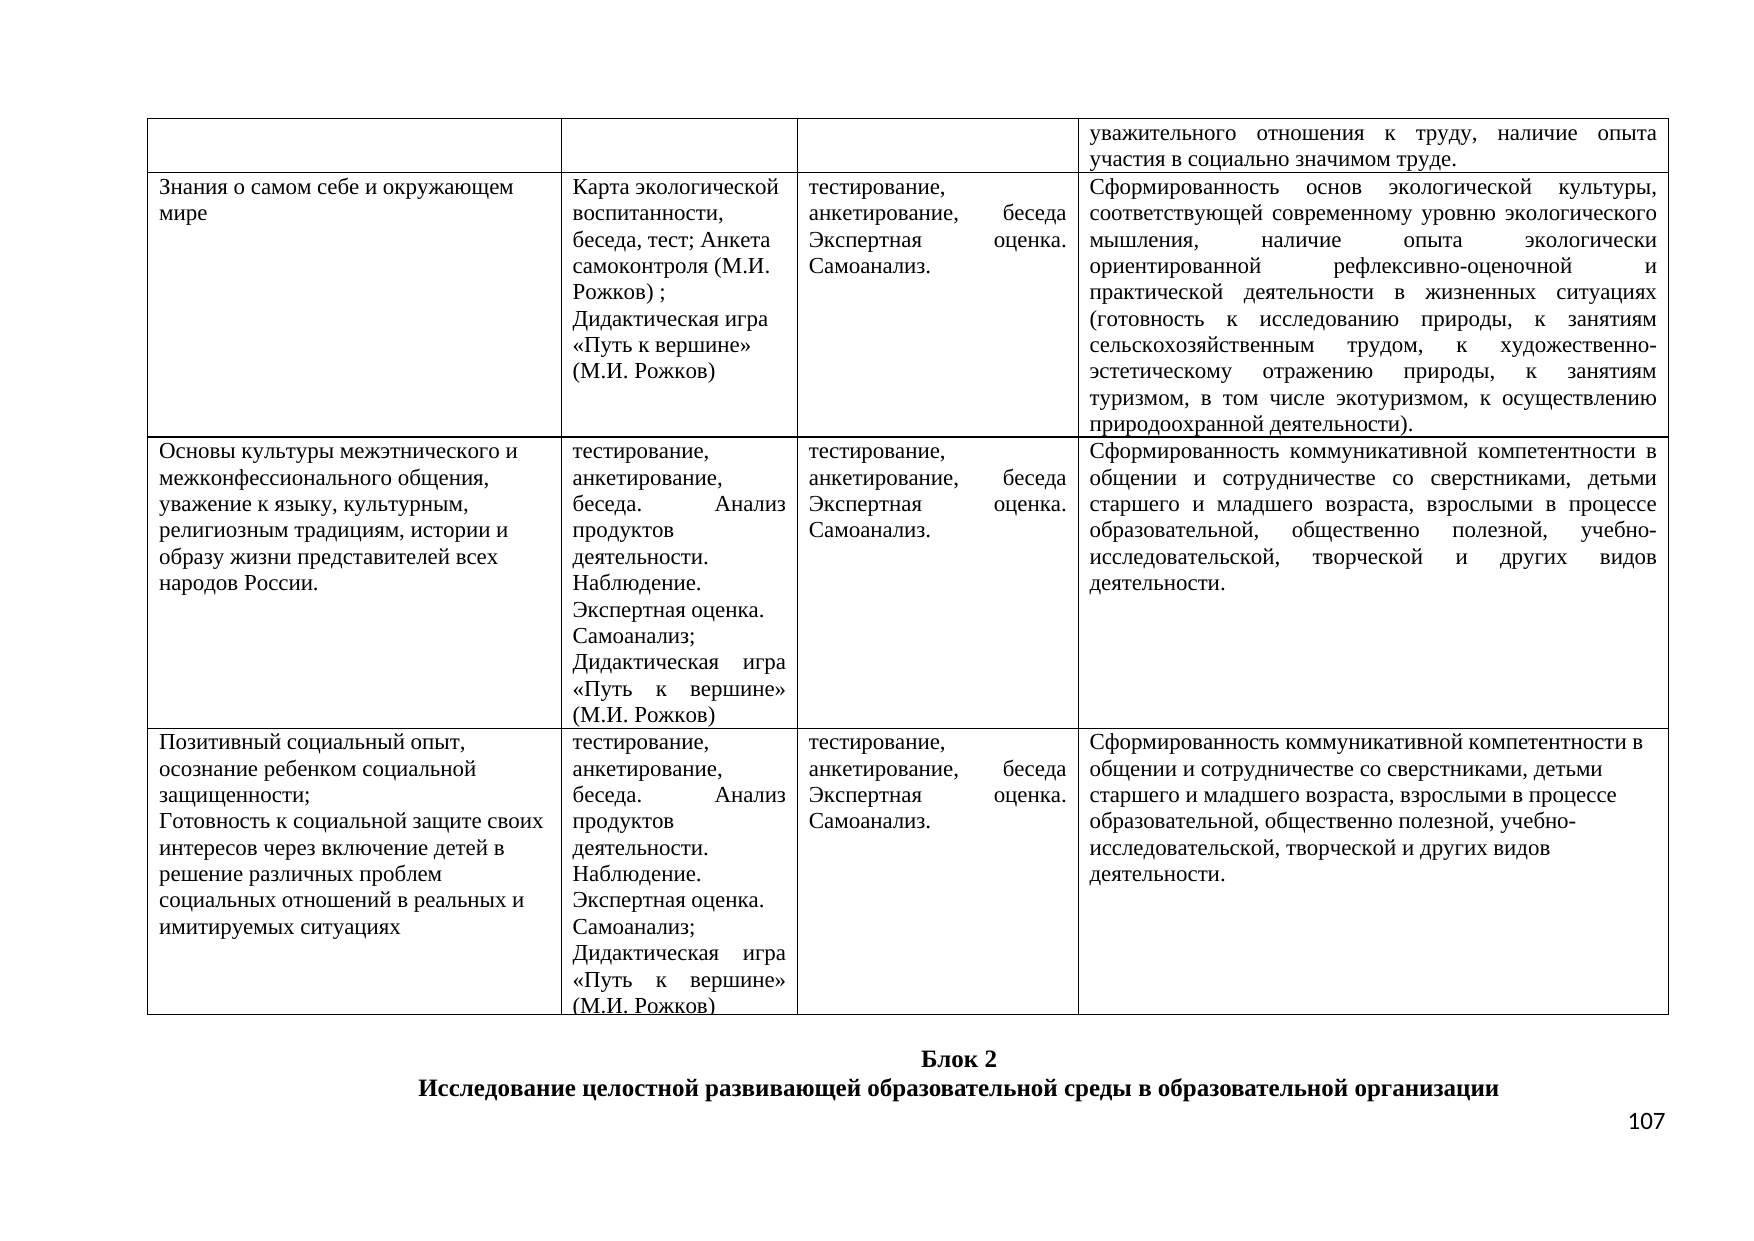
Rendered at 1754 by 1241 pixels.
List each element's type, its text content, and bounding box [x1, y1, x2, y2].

table_cell тестирование, анкетирование, беседа. Анализ продуктов деятельности. Наблюдение. Экспертная оценка. Самоанализ; Дидактическая игра «Путь к вершине» (М.И. Рожков) [562, 438, 797, 727]
table_cell тестирование, анкетирование, беседа Экспертная оценка. Самоанализ. [798, 729, 1078, 1014]
table_cell тестирование, анкетирование, беседа Экспертная оценка. Самоанализ. [798, 173, 1078, 436]
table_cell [562, 119, 797, 172]
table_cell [1079, 119, 1668, 172]
table_cell Знания о самом себе и окружающем мире [148, 173, 561, 436]
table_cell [148, 119, 561, 172]
table_cell Сформированность коммуникативной компетентности в общении и сотрудничестве со сверстниками, детьми старшего и младшего возраста, взрослыми в процессе образовательной, общественно полезной, учебно-исследовательской, творческой и других видов деятельности. [1079, 729, 1668, 1014]
table_cell тестирование, анкетирование, беседа Экспертная оценка. Самоанализ. [798, 438, 1078, 727]
table_cell Карта экологической воспитанности, беседа, тест; Анкета самоконтроля (М.И. Рожков) ; Дидактическая игра «Путь к вершине» (М.И. Рожков) [562, 173, 797, 436]
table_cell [798, 119, 1078, 172]
text Исследование целостной развивающей образовательной среды в образовательной организации [252, 1073, 1665, 1101]
table_cell Сформированность основ экологической культуры, соответствующей современному уровню экологического мышления, наличие опыта экологически ориентированной рефлексивно-оценочной и практической деятельности в жизненных ситуациях (готовность к исследованию природы, к занятиям сельскохозяйственным трудом, к художественно-эстетическому отражению природы, к занятиям туризмом, в том числе экотуризмом, к осуществлению природоохранной деятельности). [1079, 173, 1668, 436]
table_cell Сформированность коммуникативной компетентности в общении и сотрудничестве со сверстниками, детьми старшего и младшего возраста, взрослыми в процессе образовательной, общественно полезной, учебно-исследовательской, творческой и других видов деятельности. [1079, 438, 1668, 727]
table_cell тестирование, анкетирование, беседа. Анализ продуктов деятельности. Наблюдение. Экспертная оценка. Самоанализ; Дидактическая игра «Путь к вершине» (М.И. Рожков) [562, 729, 797, 1014]
table_cell Основы культуры межэтнического и межконфессионального общения, уважение к языку, культурным, религиозным традициям, истории и образу жизни представителей всех народов России. [148, 438, 561, 727]
text Блок 2 [252, 1044, 1665, 1073]
table_cell Позитивный социальный опыт, осознание ребенком социальной защищенности; Готовность к социальной защите своих интересов через включение детей в решение различных проблем социальных отношений в реальных и имитируемых ситуациях [148, 729, 561, 1014]
